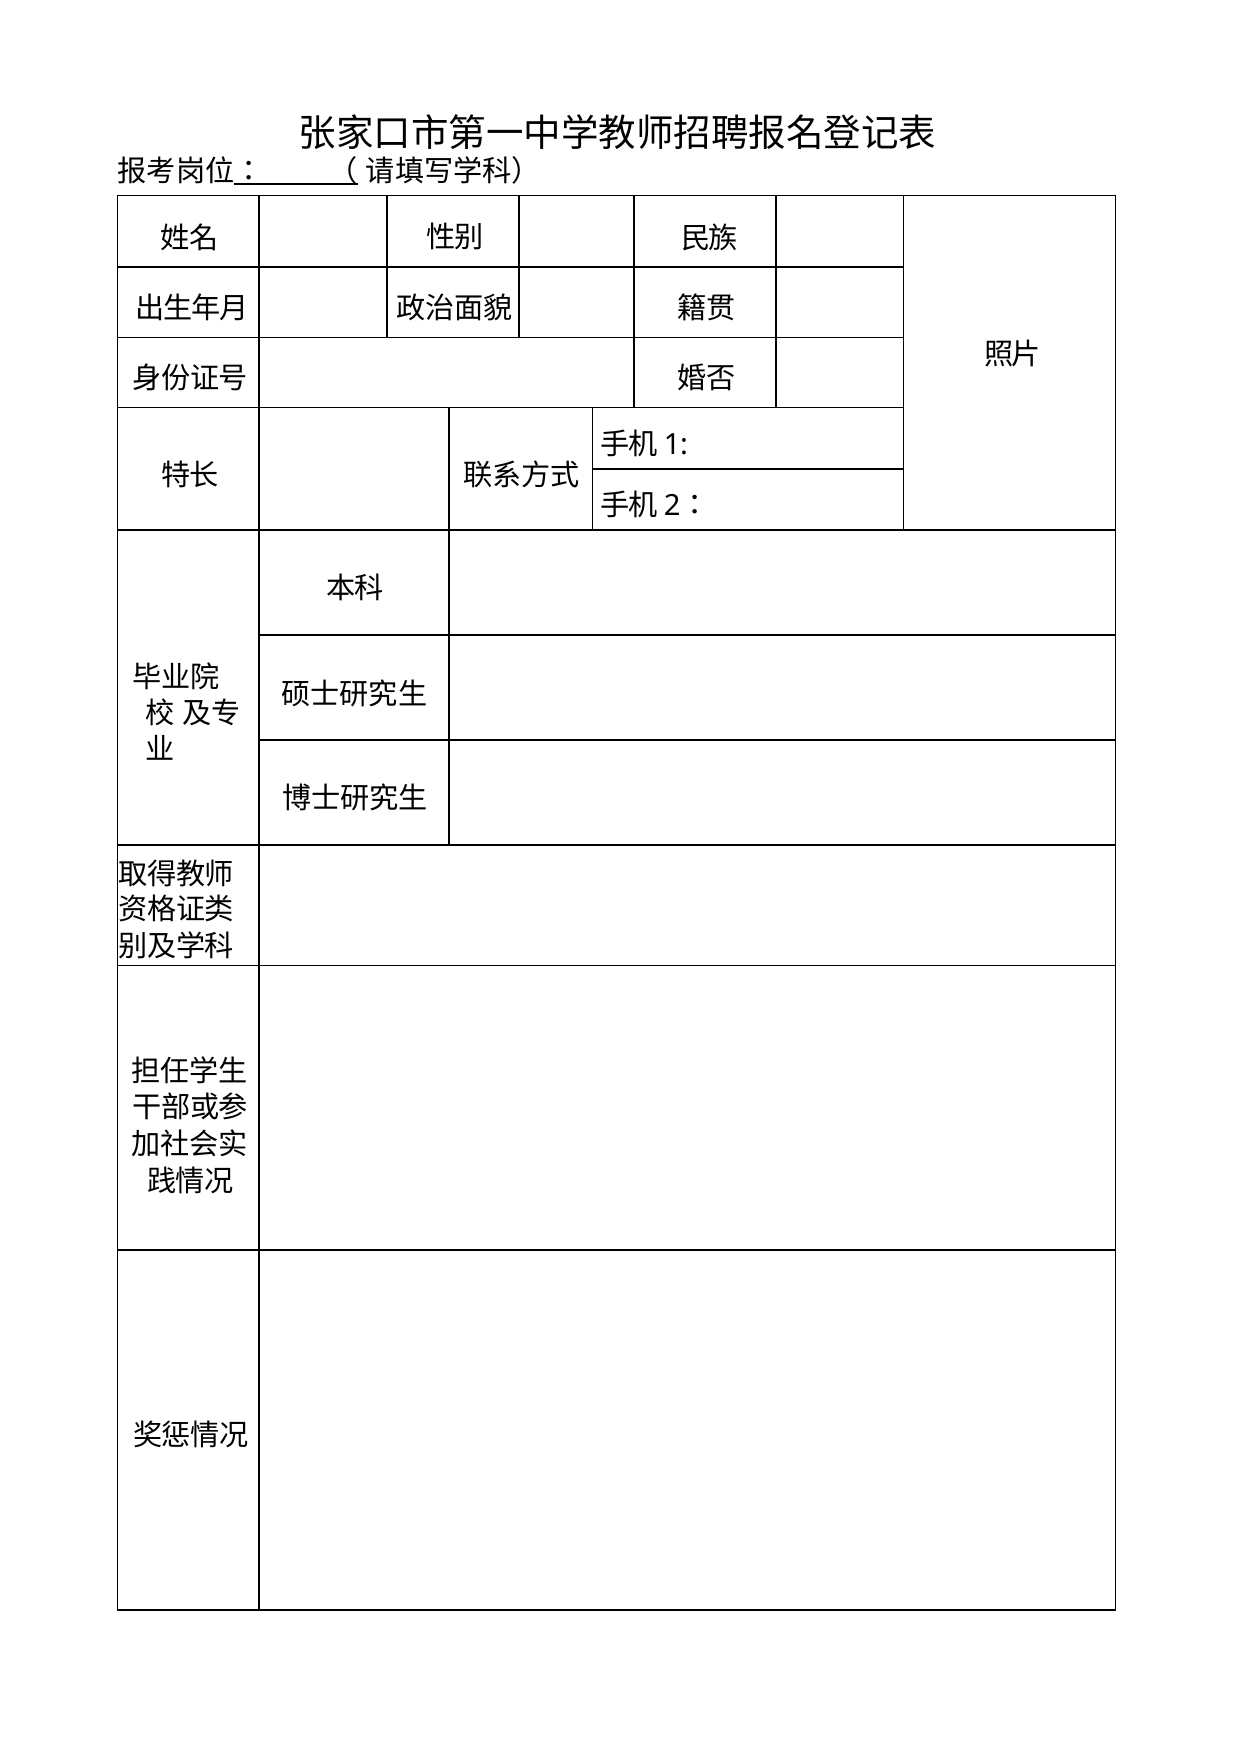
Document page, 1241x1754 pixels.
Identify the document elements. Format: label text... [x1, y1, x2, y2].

table_header [520, 196, 633, 266]
table_cell 手机2： [593, 470, 903, 529]
table_cell [260, 846, 1115, 965]
table_header 姓名 [118, 196, 258, 266]
table_cell 联系方式 [450, 408, 592, 529]
table_cell [520, 268, 633, 336]
text 张家口市第一中学教师招聘报名登记表 [117, 111, 1117, 154]
text 报考岗位： （ 请填写学科） [117, 154, 1117, 189]
table_header [260, 196, 386, 266]
table_header 照片 [904, 196, 1115, 529]
table_cell 出生年月 [118, 268, 258, 336]
table_cell 本科 [260, 531, 448, 634]
table_cell 担任学生 干部或参 加社会实 践情况 [118, 966, 258, 1249]
table_cell [777, 338, 903, 407]
table_cell [450, 741, 1115, 844]
table_header 性别 [388, 196, 518, 266]
table_cell [260, 268, 386, 336]
table_cell [450, 636, 1115, 739]
table_cell 取得教师资格证类别及学科 [118, 846, 258, 965]
table_cell 婚否 [635, 338, 775, 407]
table_header [777, 196, 903, 266]
table_cell [260, 408, 448, 529]
table_cell 毕业院校 及专业 [118, 531, 258, 844]
table_cell [260, 1251, 1115, 1609]
table_cell 政治面貌 [388, 268, 518, 336]
table_cell 硕士研究生 [260, 636, 448, 739]
table_cell 身份证号 [118, 338, 258, 407]
table_cell 手机1: [593, 408, 903, 468]
table_cell 博士研究生 [260, 741, 448, 844]
table_cell [260, 338, 633, 407]
table_cell 特长 [118, 408, 258, 529]
table_cell 籍贯 [635, 268, 775, 336]
table_header 民族 [635, 196, 775, 266]
table_cell [450, 531, 1115, 634]
table_cell [260, 966, 1115, 1249]
table_cell [777, 268, 903, 336]
table_cell 奖惩情况 [118, 1251, 258, 1609]
